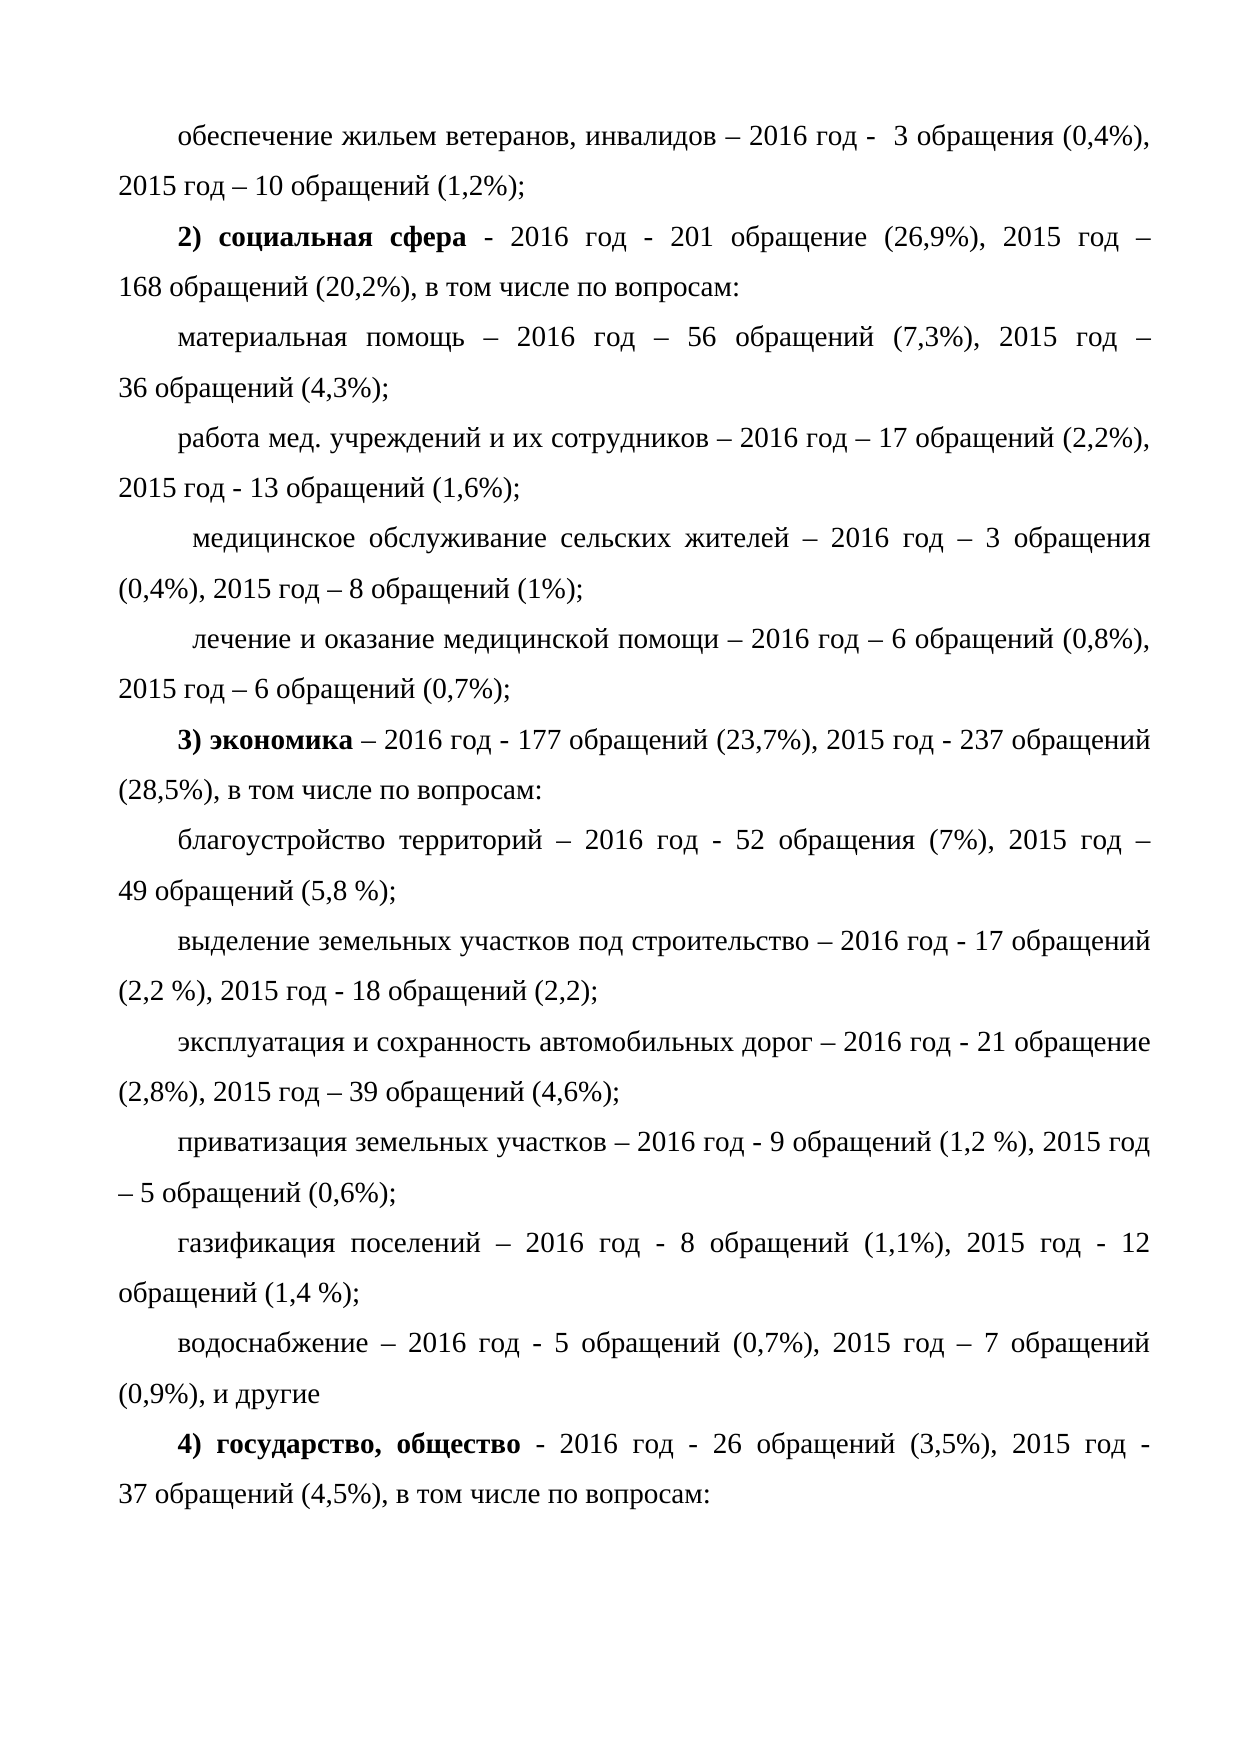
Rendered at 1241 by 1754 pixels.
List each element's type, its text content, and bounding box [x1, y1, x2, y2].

text газификация поселений – 2016 год - 8 обращений (1,1%), 2015 год - 12 обращений (1,4 %); [118, 1225, 1152, 1309]
text лечение и оказание медицинской помощи – 2016 год – 6 обращений (0,8%), 2015 год – 6 обращений (0,7%); [118, 621, 1152, 705]
text работа мед. учреждений и их сотрудников – 2016 год – 17 обращений (2,2%), 2015 год - 13 обращений (1,6%); [118, 420, 1152, 504]
text выделение земельных участков под строительство – 2016 год - 17 обращений (2,2 %), 2015 год - 18 обращений (2,2); [118, 923, 1152, 1007]
text 3) экономика – 2016 год - 177 обращений (23,7%), 2015 год - 237 обращений (28,5%), в том числе по вопросам: [118, 722, 1152, 806]
text эксплуатация и сохранность автомобильных дорог – 2016 год - 21 обращение (2,8%), 2015 год – 39 обращений (4,6%); [118, 1024, 1152, 1108]
text 2) социальная сфера - 2016 год - 201 обращение (26,9%), 2015 год – 168 обращений (20,2%), в том числе по вопросам: [118, 219, 1152, 303]
text водоснабжение – 2016 год - 5 обращений (0,7%), 2015 год – 7 обращений (0,9%), и другие [118, 1326, 1152, 1409]
text материальная помощь – 2016 год – 56 обращений (7,3%), 2015 год – 36 обращений (4,3%); [118, 319, 1152, 403]
text обеспечение жильем ветеранов, инвалидов – 2016 год - 3 обращения (0,4%), 2015 год – 10 обращений (1,2%); [118, 118, 1152, 202]
text приватизация земельных участков – 2016 год - 9 обращений (1,2 %), 2015 год – 5 обращений (0,6%); [118, 1124, 1152, 1208]
text медицинское обслуживание сельских жителей – 2016 год – 3 обращения (0,4%), 2015 год – 8 обращений (1%); [118, 521, 1152, 604]
text благоустройство территорий – 2016 год - 52 обращения (7%), 2015 год – 49 обращений (5,8 %); [118, 822, 1152, 906]
text 4) государство, общество - 2016 год - 26 обращений (3,5%), 2015 год - 37 обращений (4,5%), в том числе по вопросам: [118, 1426, 1152, 1510]
